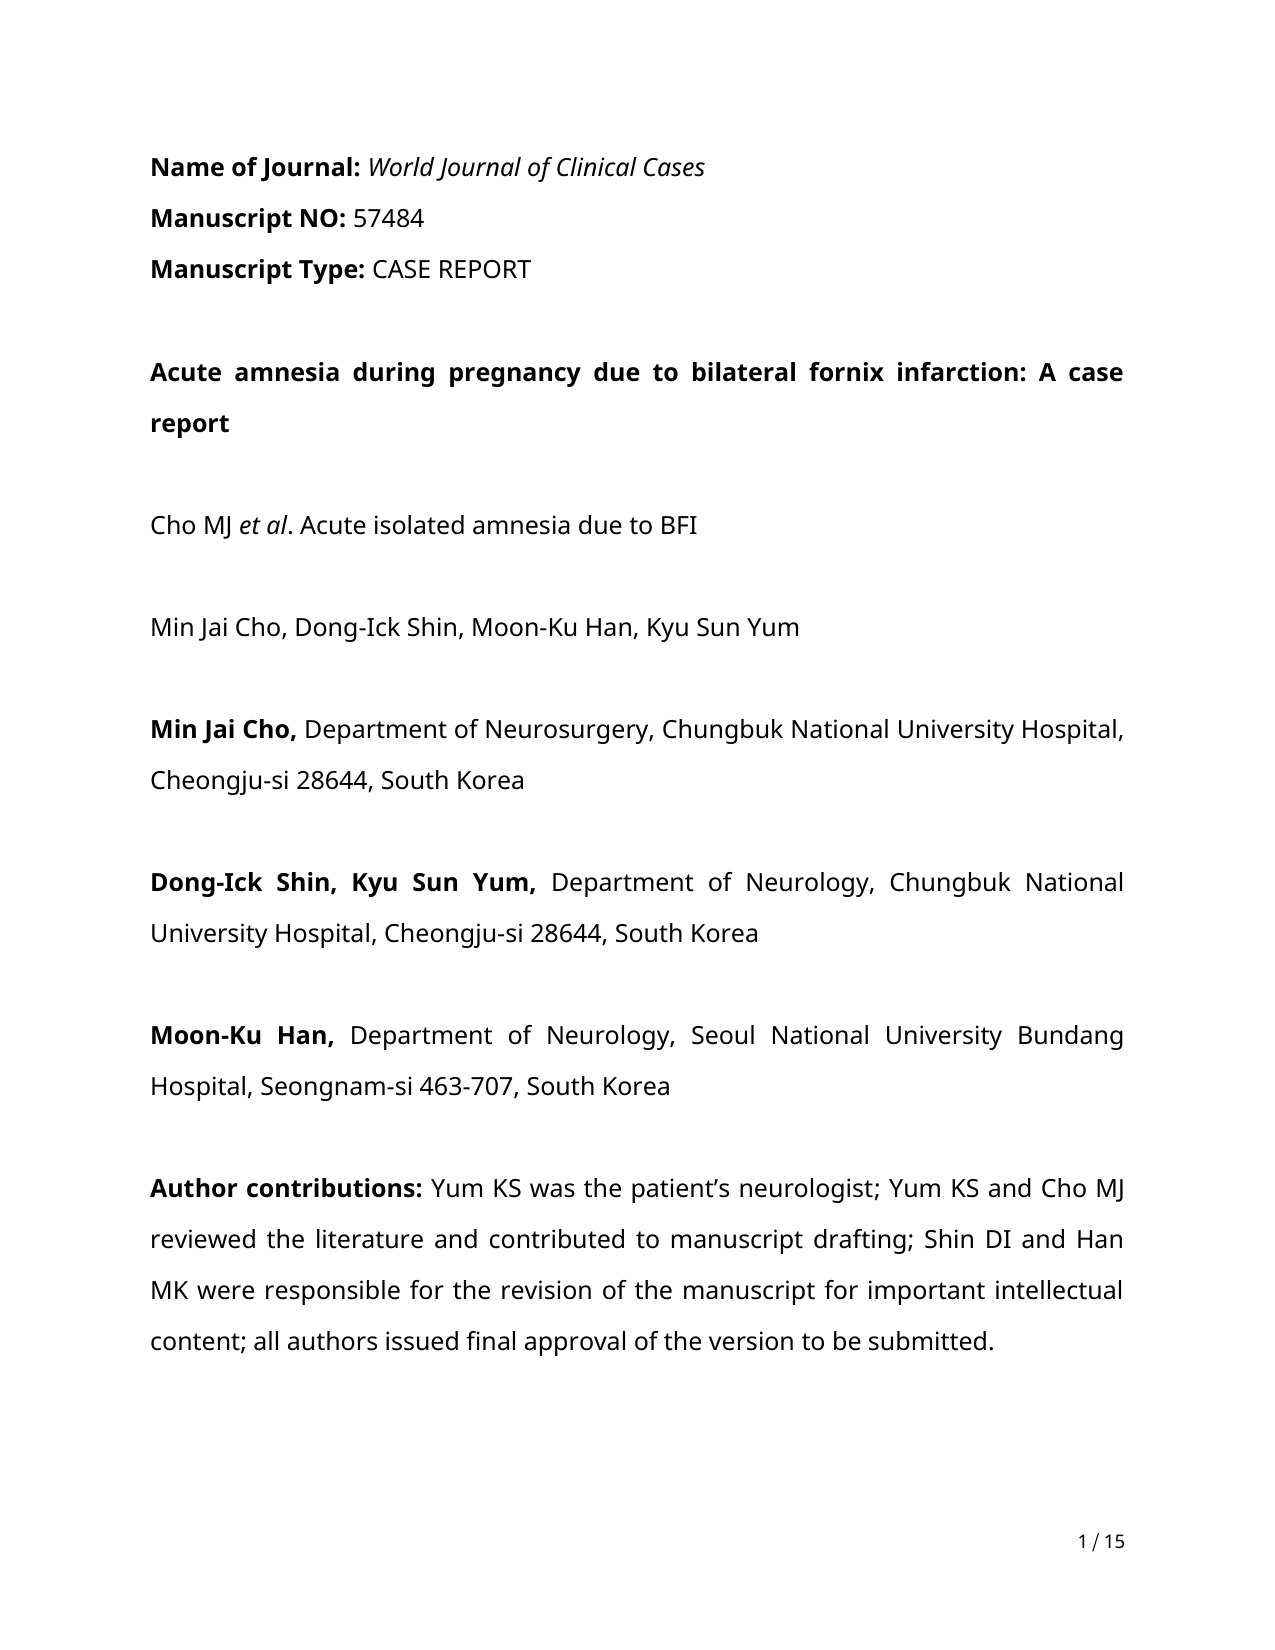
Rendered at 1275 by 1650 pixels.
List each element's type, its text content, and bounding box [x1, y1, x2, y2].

text Manuscript NO: 57484 [150, 201, 1125, 235]
text Dong-Ick Shin, Kyu Sun Yum, Department of Neurology, Chungbuk National University Hospital, Cheongju-si 28644, South Korea [150, 864, 1125, 950]
text Moon-Ku Han, Department of Neurology, Seoul National University Bundang Hospital, Seongnam-si 463-707, South Korea [150, 1018, 1125, 1103]
text Acute amnesia during pregnancy due to bilateral fornix infarction: A case report [150, 354, 1125, 439]
text Name of Journal: World Journal of Clinical Cases [150, 150, 1125, 184]
text Cho MJ et al. Acute isolated amnesia due to BFI [150, 507, 1125, 541]
text Min Jai Cho, Dong-Ick Shin, Moon-Ku Han, Kyu Sun Yum [150, 609, 1125, 643]
text Manuscript Type: CASE REPORT [150, 252, 1125, 286]
text Author contributions: Yum KS was the patient’s neurologist; Yum KS and Cho MJ reviewed the literature and contributed to manuscript drafting; Shin DI and Han MK were responsible for the revision of the manuscript for important intellectual content; all authors issued final approval of the version to be submitted. [150, 1171, 1125, 1358]
text Min Jai Cho, Department of Neurosurgery, Chungbuk National University Hospital, Cheongju-si 28644, South Korea [150, 711, 1125, 797]
